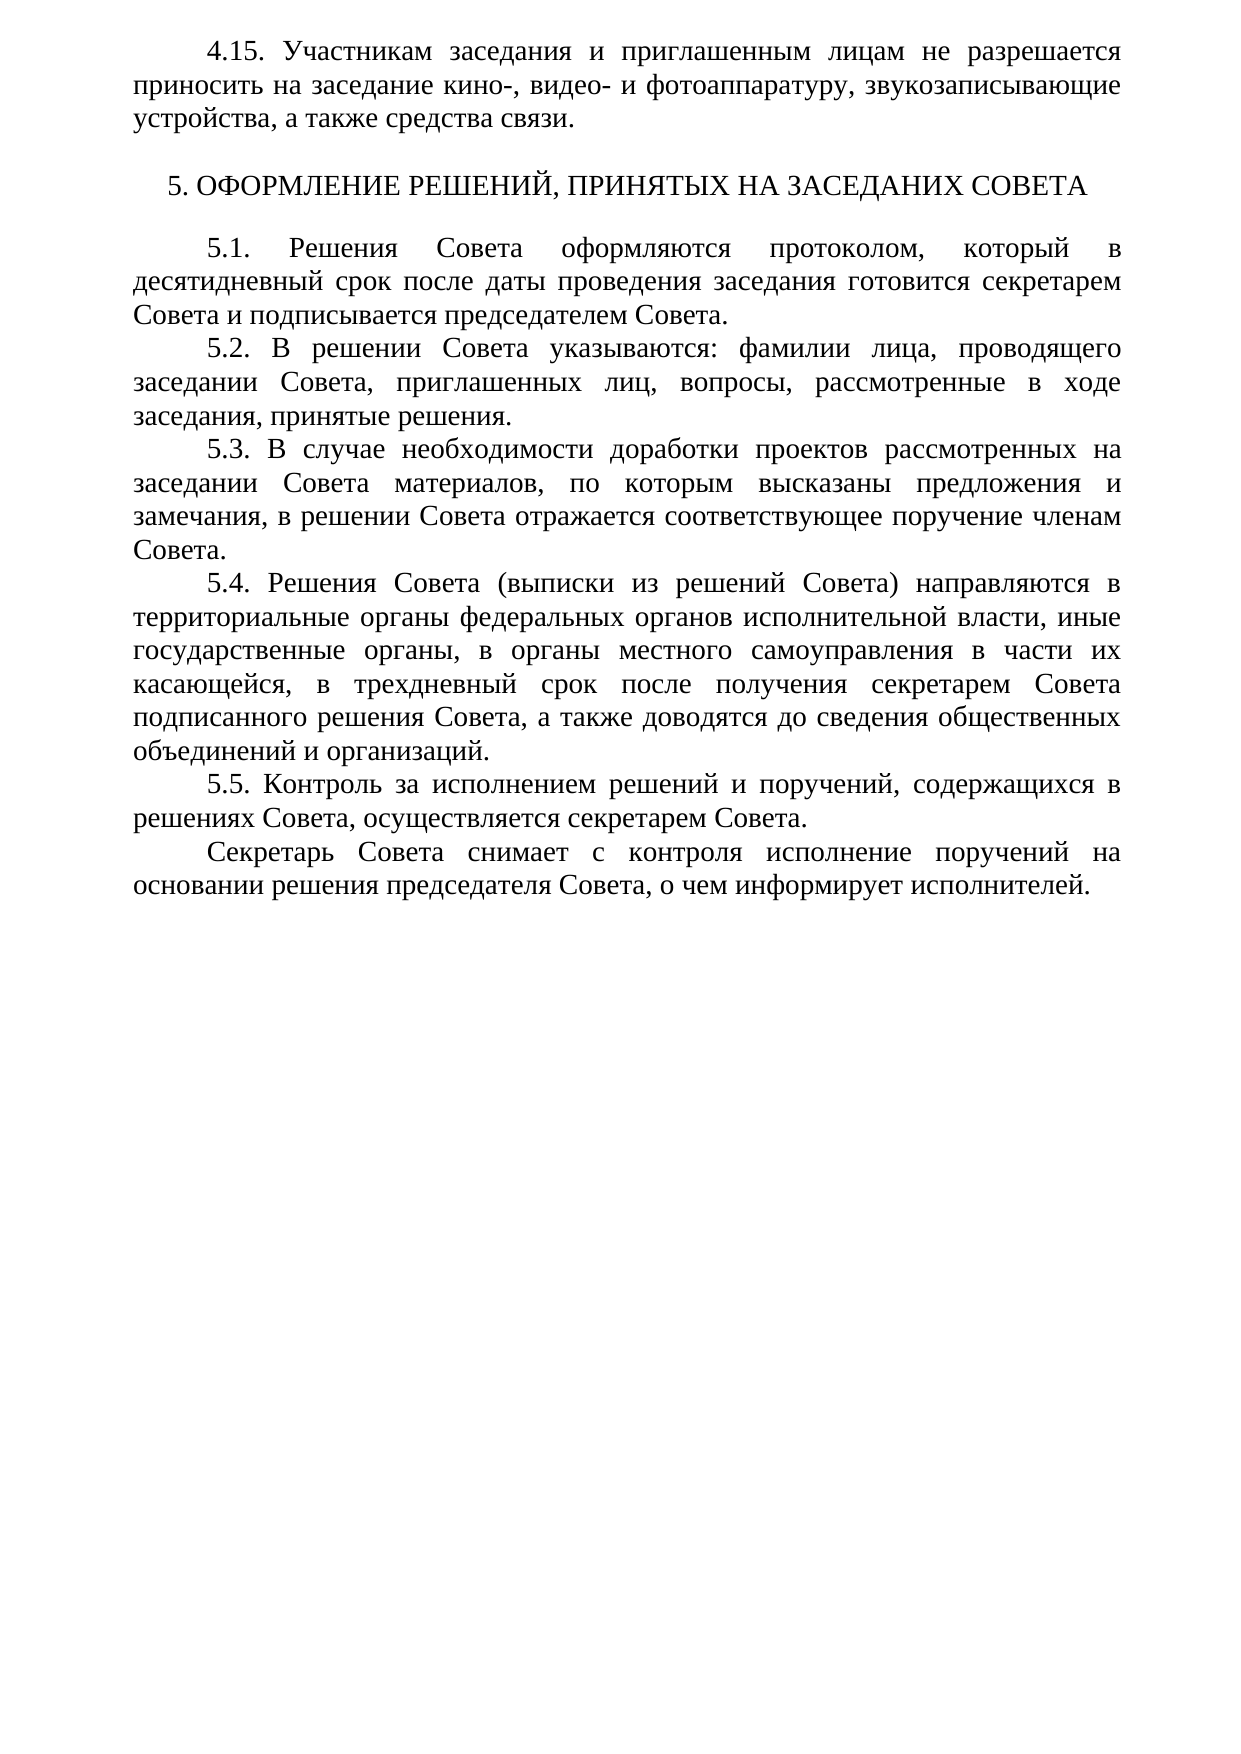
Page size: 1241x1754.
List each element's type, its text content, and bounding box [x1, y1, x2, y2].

text 5.5. Контроль за исполнением решений и поручений, содержащихся в решениях Совета, осуществляется секретарем Совета. [133, 767, 1122, 834]
text 5.3. В случае необходимости доработки проектов рассмотренных на заседании Совета материалов, по которым высказаны предложения и замечания, в решении Совета отражается соответствующее поручение членам Совета. [133, 431, 1122, 565]
text Секретарь Совета снимает с контроля исполнение поручений на основании решения председателя Совета, о чем информирует исполнителей. [133, 834, 1122, 901]
text 5. ОФОРМЛЕНИЕ РЕШЕНИЙ, ПРИНЯТЫХ НА ЗАСЕДАНИХ СОВЕТА [133, 168, 1122, 201]
text 4.15. Участникам заседания и приглашенным лицам не разрешается приносить на заседание кино-, видео- и фотоаппаратуру, звукозаписывающие устройства, а также средства связи. [133, 33, 1122, 134]
text 5.4. Решения Совета (выписки из решений Совета) направляются в территориальные органы федеральных органов исполнительной власти, иные государственные органы, в органы местного самоуправления в части их касающейся, в трехдневный срок после получения секретарем Совета подписанного решения Совета, а также доводятся до сведения общественных объединений и организаций. [133, 565, 1122, 767]
text 5.1. Решения Совета оформляются протоколом, который в десятидневный срок после даты проведения заседания готовится секретарем Совета и подписывается председателем Совета. [133, 230, 1122, 331]
text 5.2. В решении Совета указываются: фамилии лица, проводящего заседании Совета, приглашенных лиц, вопросы, рассмотренные в ходе заседания, принятые решения. [133, 331, 1122, 431]
